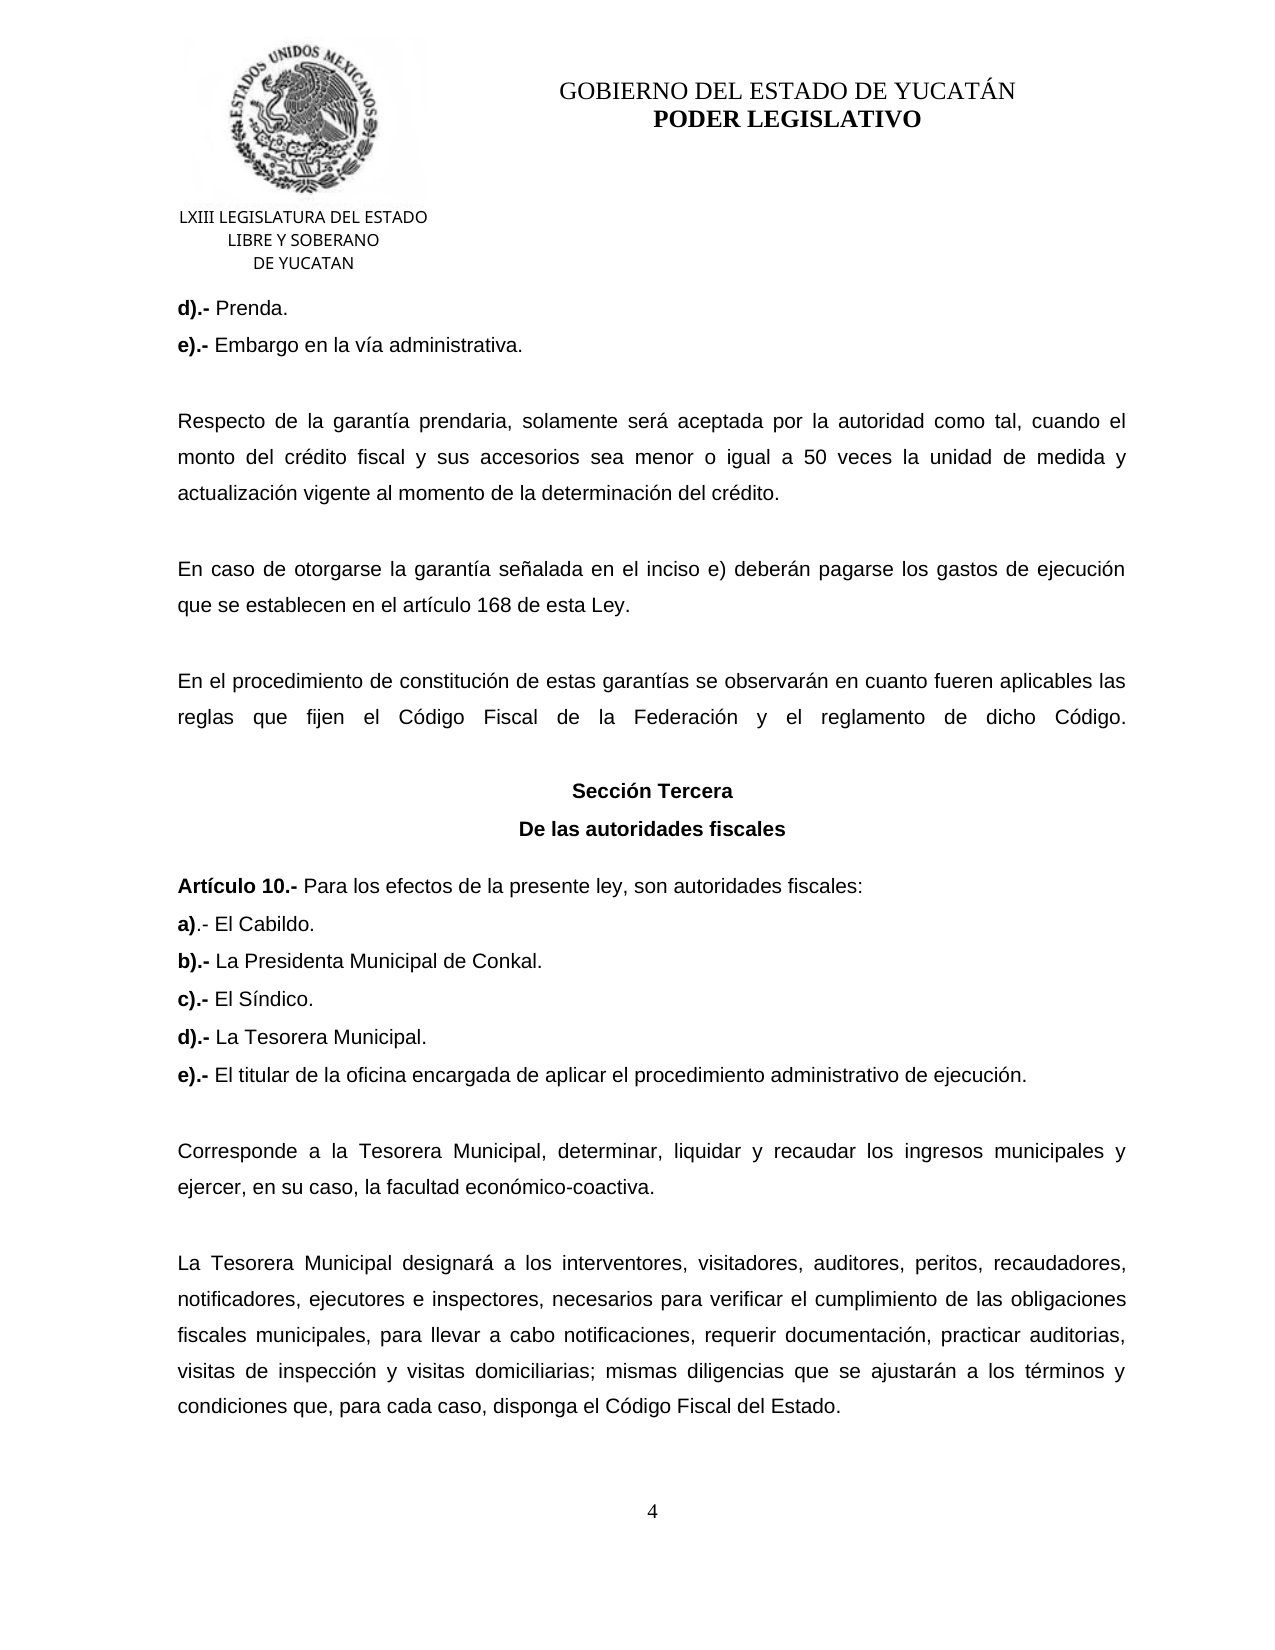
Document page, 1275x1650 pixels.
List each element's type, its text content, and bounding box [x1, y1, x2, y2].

picture [183, 37, 428, 208]
text Artículo 10.- Para los efectos de la presente ley, son autoridades fiscales: [177, 873, 1127, 897]
text a).- El Cabildo. [177, 911, 1127, 935]
text En caso de otorgarse la garantía señalada en el inciso e) deberán pagarse los gastos de ejecución que se establecen en el artículo 168 de esta Ley. [177, 557, 1127, 617]
text Sección Tercera [177, 778, 1127, 802]
text d).- Prenda. [177, 295, 1127, 319]
text e).- Embargo en la vía administrativa. [177, 333, 1127, 357]
text Corresponde a la Tesorera Municipal, determinar, liquidar y recaudar los ingresos municipales y ejercer, en su caso, la facultad económico-coactiva. [177, 1139, 1127, 1199]
text En el procedimiento de constitución de estas garantías se observarán en cuanto fueren aplicables las reglas que fijen el Código Fiscal de la Federación y el reglamento de dicho Código. [177, 668, 1127, 764]
text e).- El titular de la oficina encargada de aplicar el procedimiento administrativo de ejecución. [177, 1063, 1127, 1087]
text Respecto de la garantía prendaria, solamente será aceptada por la autoridad como tal, cuando el monto del crédito fiscal y sus accesorios sea menor o igual a 50 veces la unidad de medida y actualización vigente al momento de la determinación del crédito. [177, 409, 1127, 505]
text b).- La Presidenta Municipal de Conkal. [177, 949, 1127, 973]
text c).- El Síndico. [177, 987, 1127, 1011]
text La Tesorera Municipal designará a los interventores, visitadores, auditores, peritos, recaudadores, notificadores, ejecutores e inspectores, necesarios para verificar el cumplimiento de las obligaciones fiscales municipales, para llevar a cabo notificaciones, requerir documentación, practicar auditorias, visitas de inspección y visitas domiciliarias; mismas diligencias que se ajustarán a los términos y condiciones que, para cada caso, disponga el Código Fiscal del Estado. [177, 1251, 1127, 1418]
text d).- La Tesorera Municipal. [177, 1025, 1127, 1049]
text De las autoridades fiscales [177, 816, 1127, 868]
